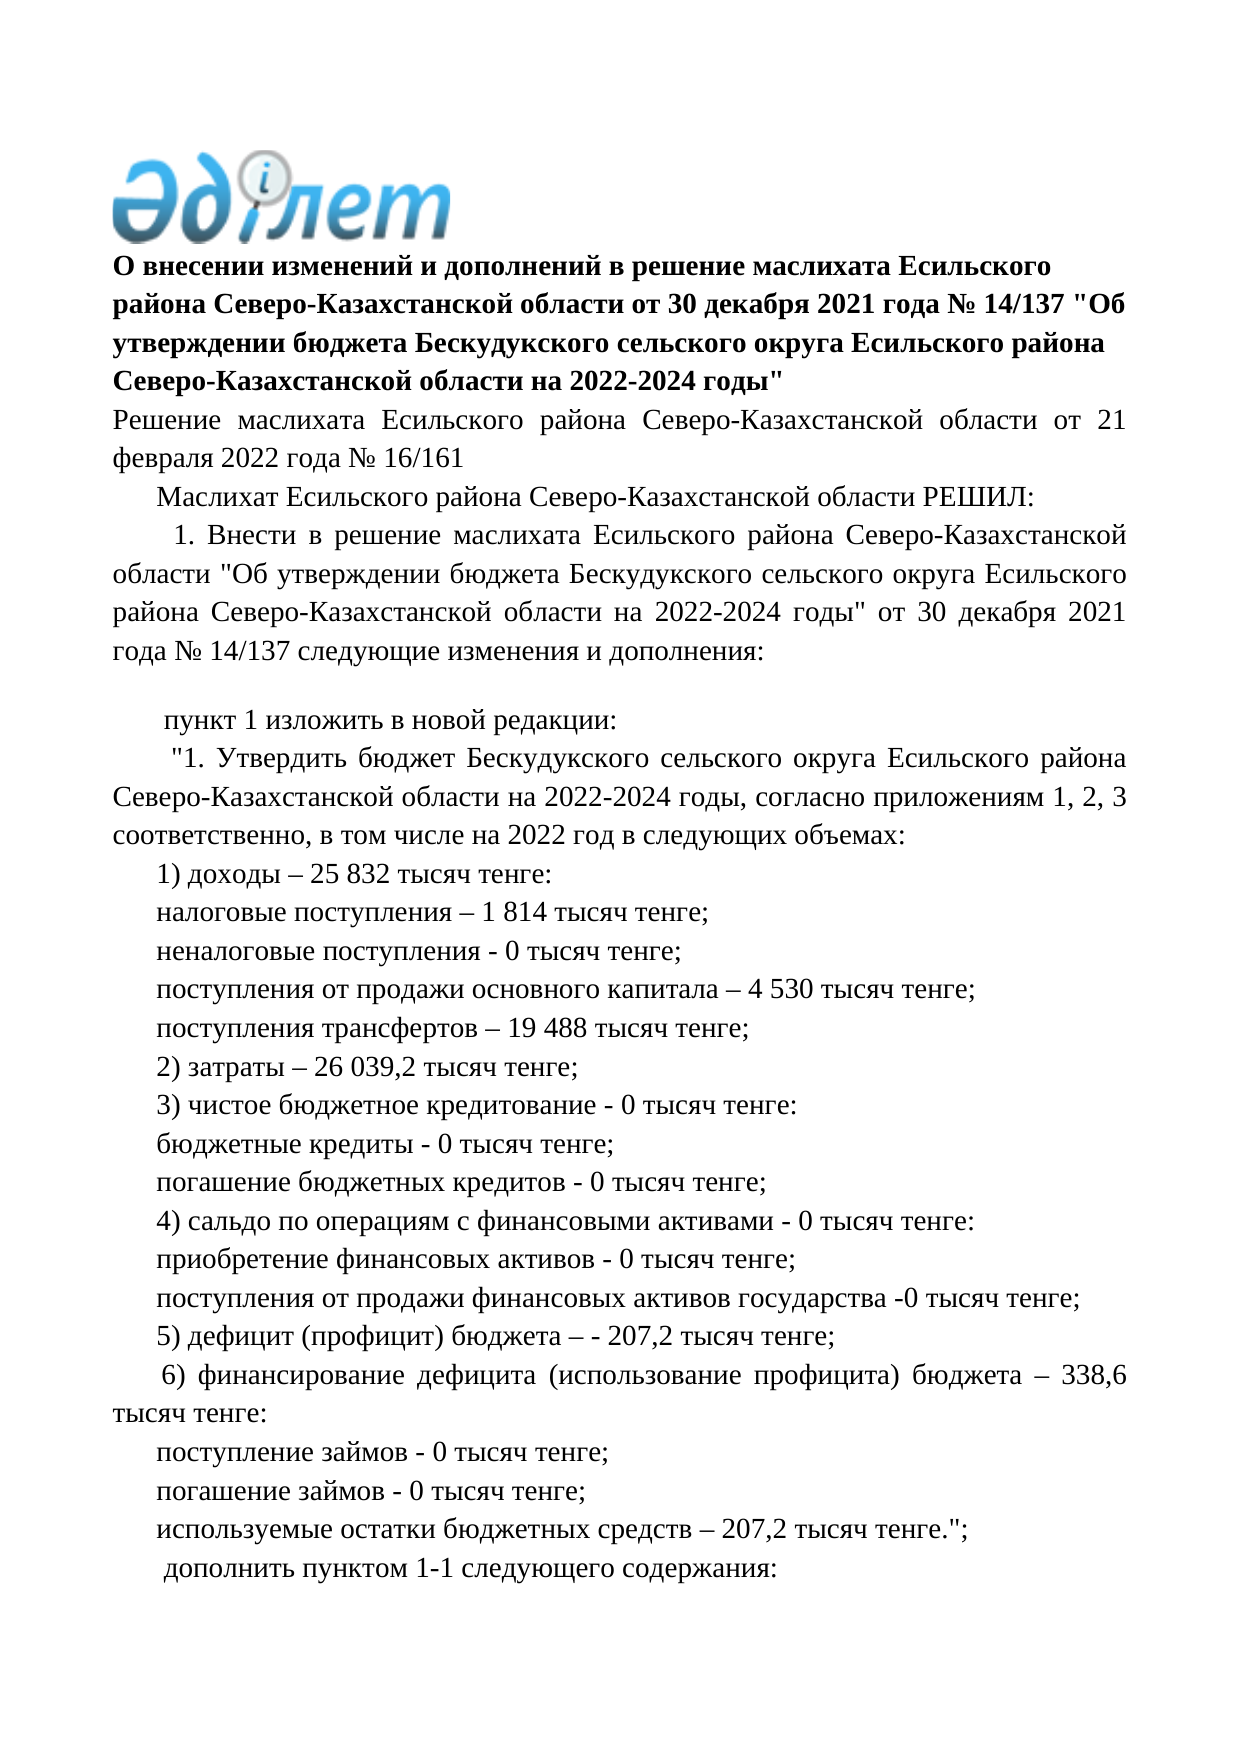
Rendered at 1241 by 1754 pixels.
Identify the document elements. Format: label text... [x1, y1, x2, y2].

text 4) сальдо по операциям с финансовыми активами - 0 тысяч тенге: [112, 1203, 1128, 1236]
text налоговые поступления – 1 814 тысяч тенге; [112, 894, 1128, 928]
text погашение займов - 0 тысяч тенге; [112, 1473, 1128, 1506]
text "1. Утвердить бюджет Бескудукского сельского округа Есильского района Северо-Казахстанской области на 2022-2024 годы, согласно приложениям 1, 2, 3 соответственно, в том числе на 2022 год в следующих объемах: [112, 740, 1128, 851]
text поступления трансфертов – 19 488 тысяч тенге; [112, 1010, 1128, 1044]
text приобретение финансовых активов - 0 тысяч тенге; [112, 1241, 1128, 1275]
text 2) затраты – 26 039,2 тысяч тенге; [112, 1049, 1128, 1082]
text 5) дефицит (профицит) бюджета – - 207,2 тысяч тенге; [112, 1318, 1128, 1352]
text бюджетные кредиты - 0 тысяч тенге; [112, 1126, 1128, 1159]
text Маслихат Есильского района Северо-Казахстанской области РЕШИЛ: [112, 479, 1128, 512]
text поступления от продажи основного капитала – 4 530 тысяч тенге; [112, 972, 1128, 1005]
text поступление займов - 0 тысяч тенге; [112, 1434, 1128, 1468]
text 1) доходы – 25 832 тысяч тенге: [112, 856, 1128, 889]
text дополнить пунктом 1-1 следующего содержания: [112, 1550, 1128, 1583]
text Решение маслихата Есильского района Северо-Казахстанской области от 21 февраля 2022 года № 16/161 [112, 402, 1128, 474]
text неналоговые поступления - 0 тысяч тенге; [112, 933, 1128, 967]
picture [112, 150, 451, 244]
text О внесении изменений и дополнений в решение маслихата Есильского района Северо-Казахстанской области от 30 декабря 2021 года № 14/137 "Об утверждении бюджета Бескудукского сельского округа Есильского района Северо-Казахстанской области на 2022-2024 годы" [112, 248, 1128, 397]
text 3) чистое бюджетное кредитование - 0 тысяч тенге: [112, 1087, 1128, 1121]
text пункт 1 изложить в новой редакции: [112, 702, 1128, 735]
text погашение бюджетных кредитов - 0 тысяч тенге; [112, 1164, 1128, 1198]
text 6) финансирование дефицита (использование профицита) бюджета – 338,6 тысяч тенге: [112, 1357, 1128, 1429]
text поступления от продажи финансовых активов государства -0 тысяч тенге; [112, 1280, 1128, 1313]
text 1. Внести в решение маслихата Есильского района Северо-Казахстанской области "Об утверждении бюджета Бескудукского сельского округа Есильского района Северо-Казахстанской области на 2022-2024 годы" от 30 декабря 2021 года № 14/137 следующие изменения и дополнения: [112, 517, 1128, 667]
text используемые остатки бюджетных средств – 207,2 тысяч тенге."; [112, 1511, 1128, 1545]
